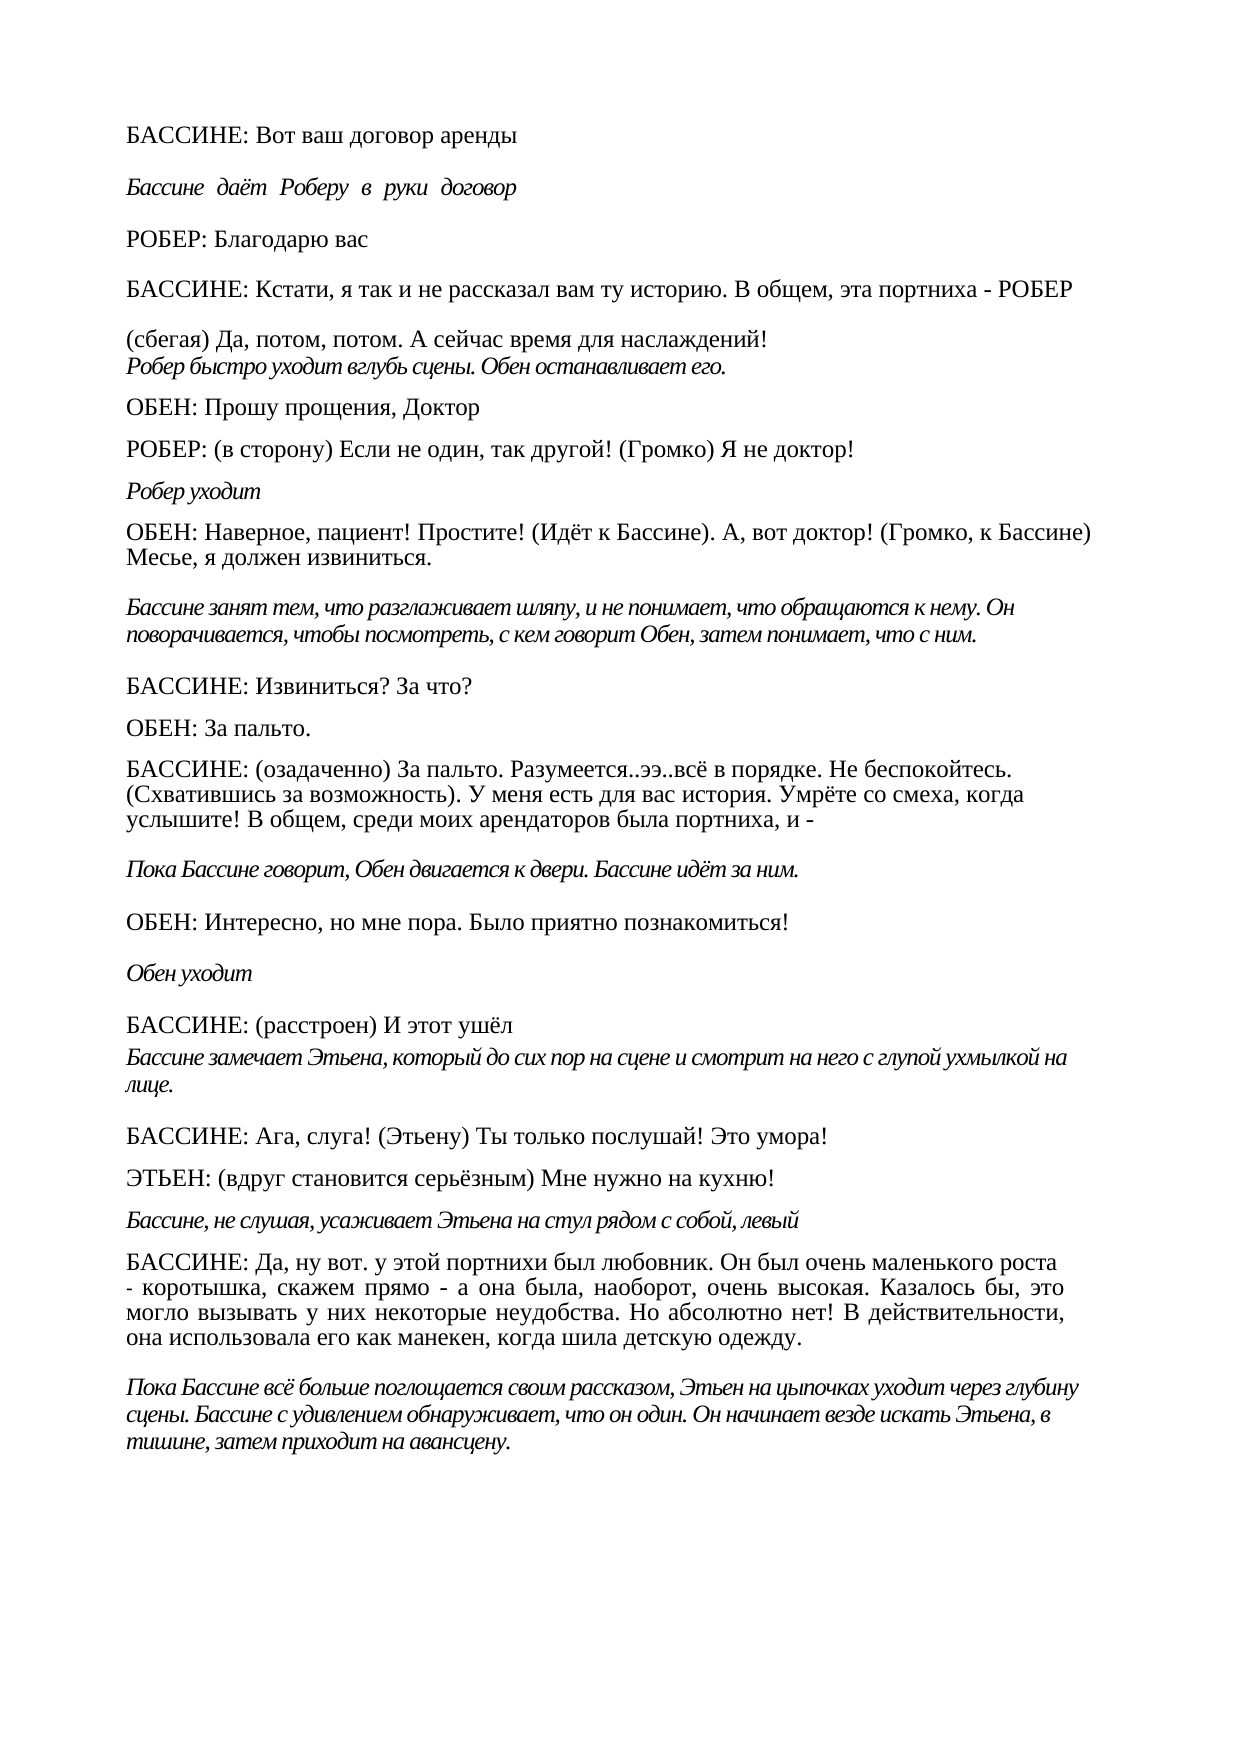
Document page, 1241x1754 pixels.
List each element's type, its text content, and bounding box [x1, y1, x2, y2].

text Бассине замечает Этьена, который до сих пор на сцене и смотрит на него с глупой ухмылкой на лице. [126, 1044, 1098, 1098]
text Пока Бассине всё больше поглощается своим рассказом, Этьен на цыпочках уходит через глубину сцены. Бассине с удивлением обнаруживает, что он один. Он начинает везде искать Этьена, в тишине, затем приходит на авансцену. [126, 1374, 1098, 1454]
text ОБЕН: Наверное, пациент! Простите! (Идёт к Бассине). А, вот доктор! (Громко, к Бассине) Месье, я должен извиниться. [126, 521, 1098, 571]
text БАССИНЕ: (расстроен) И этот ушёл [126, 992, 1119, 1044]
text Робер уходит [126, 482, 1119, 503]
text БАССИНЕ: (озадаченно) За пальто. Разумеется..ээ..всё в порядке. Не беспокойтесь. (Схватившись за возможность). У меня есть для вас история. Умрёте со смеха, когда услышите! В общем, среди моих арендаторов была портниха, и - [126, 758, 1098, 833]
text Бассине занят тем, что разглаживает шляпу, и не понимает, что обращаются к нему. Он поворачивается, чтобы посмотреть, с кем говорит Обен, затем понимает, что с ним. [126, 594, 1098, 648]
text БАССИНЕ: Вот ваш договор аренды Бассине даёт Роберу в руки договор РОБЕР: Благодарю вас [126, 102, 517, 257]
text ОБЕН: За пальто. [126, 719, 1119, 740]
text Бассине, не слушая, усаживает Этьена на стул рядом с собой, левый [126, 1212, 1119, 1232]
text БАССИНЕ: Ага, слуга! (Этьену) Ты только послушай! Это умора! [126, 1128, 1119, 1149]
text ОБЕН: Прошу прощения, Доктор [417, 399, 1119, 420]
text ОБЕН: Интересно, но мне пора. Было приятно познакомиться! [126, 888, 1119, 940]
text БАССИНЕ: Извиниться? За что? [126, 678, 1119, 699]
text ЭТЬЕН: (вдруг становится серьёзным) Мне нужно на кухню! [126, 1169, 1119, 1190]
list коротышка, скажем прямо - а она была, наоборот, очень высокая. Казалось бы, это могло вызывать у них некоторые неудобства. Но абсолютно нет! В действительности, она использовала его как манекен, когда шила детскую одежду. [126, 1275, 1065, 1350]
text БАССИНЕ: Кстати, я так и не рассказал вам ту историю. В общем, эта портниха - РОБЕР (сбегая) Да, потом, потом. А сейчас время для наслаждений! [126, 257, 1098, 357]
text Обен уходит [126, 940, 1119, 992]
text РОБЕР: (в сторону) Если не один, так другой! (Громко) Я не доктор! [126, 440, 1119, 461]
text Пока Бассине говорит, Обен двигается к двери. Бассине идёт за ним. [126, 836, 1119, 888]
text БАССИНЕ: Да, ну вот. у этой портнихи был любовник. Он был очень маленького роста [126, 1250, 1119, 1275]
text ОБЕН: Прошу прощения, Доктор [126, 399, 409, 420]
text Робер быстро уходит вглубь сцены. Обен останавливает его. [126, 357, 1119, 378]
